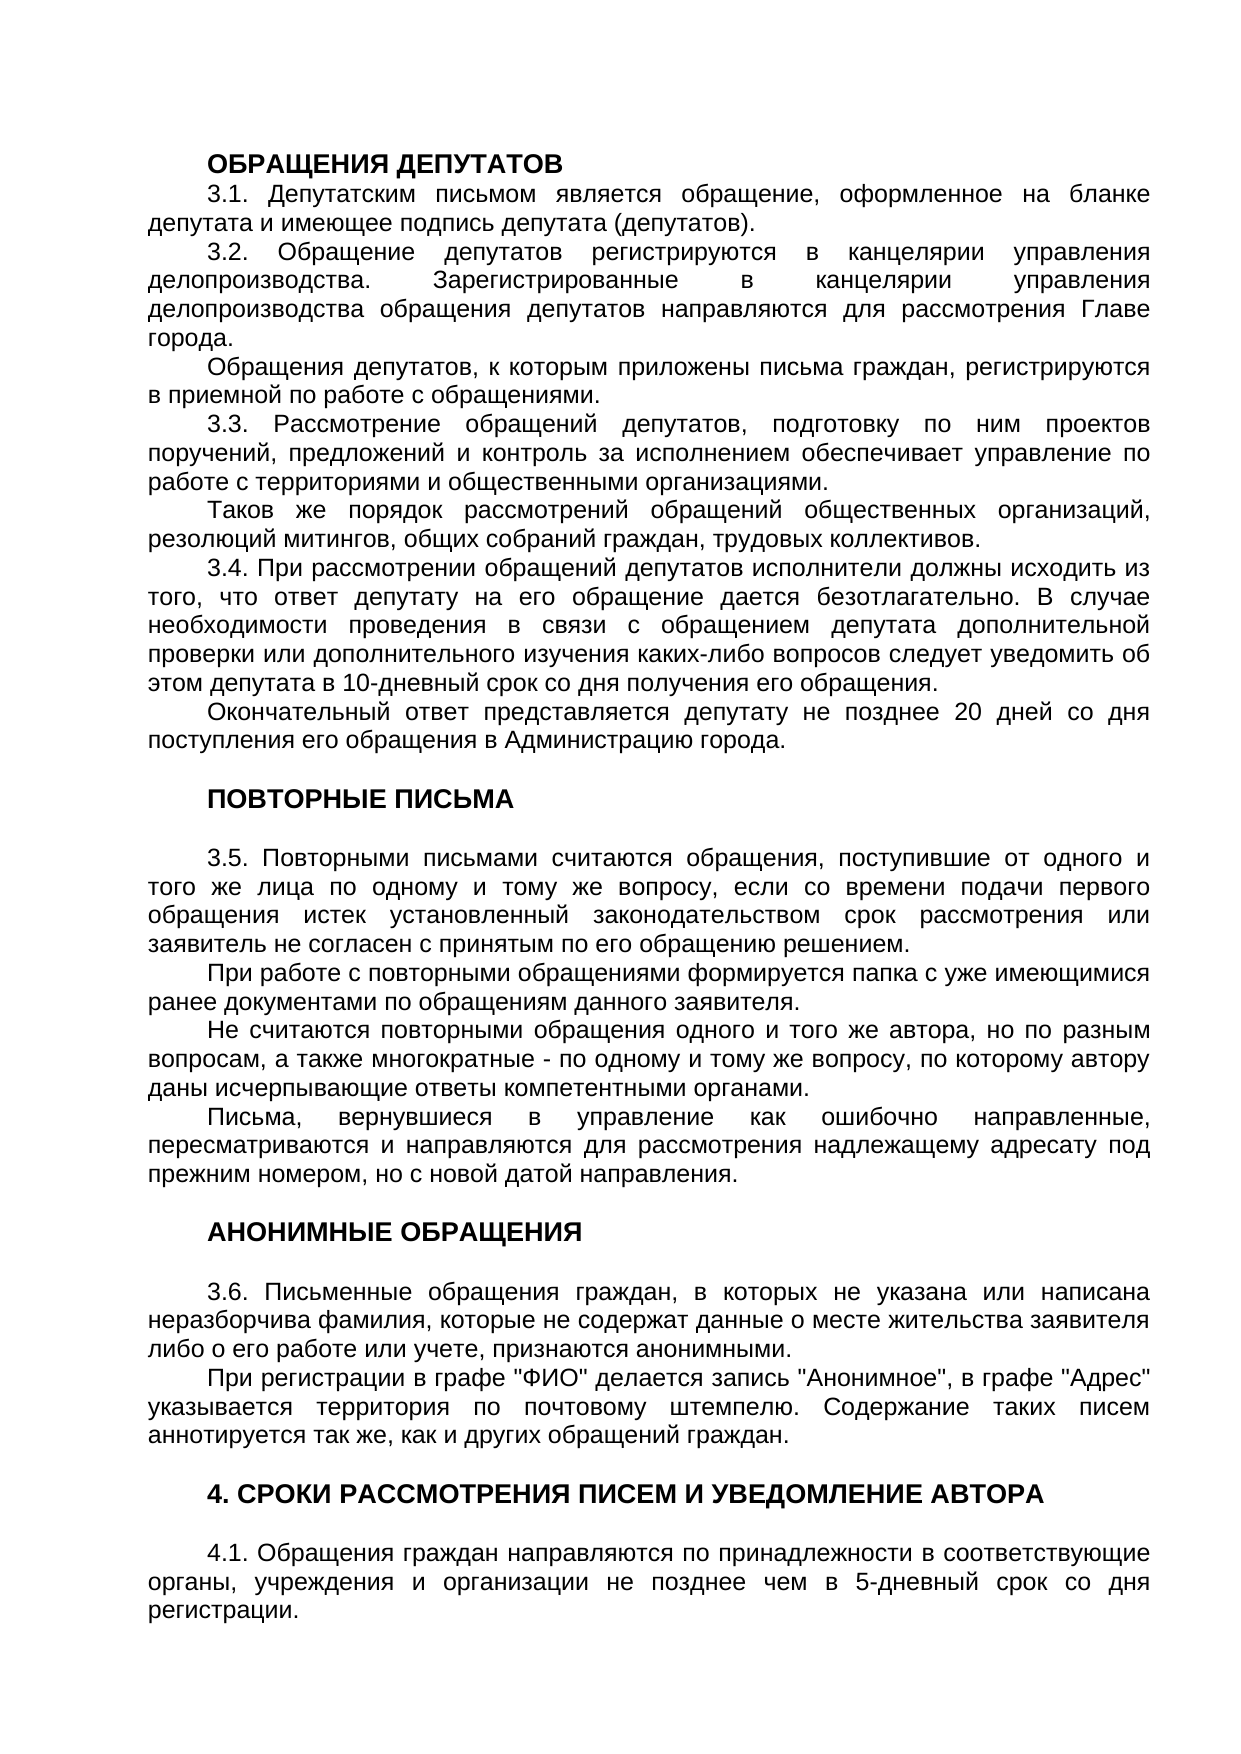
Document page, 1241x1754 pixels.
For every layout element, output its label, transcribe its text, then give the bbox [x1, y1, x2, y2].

text 3.1. Депутатским письмом является обращение, оформленное на бланке депутата и имеющее подпись депутата (депутатов). [148, 179, 1152, 236]
text ОБРАЩЕНИЯ ДЕПУТАТОВ [148, 148, 1152, 179]
text 4. СРОКИ РАССМОТРЕНИЯ ПИСЕМ И УВЕДОМЛЕНИЕ АВТОРА [148, 1478, 1152, 1509]
text 3.3. Рассмотрение обращений депутатов, подготовку по ним проектов поручений, предложений и контроль за исполнением обеспечивает управление по работе с территориями и общественными организациями. [148, 409, 1152, 495]
text 3.4. При рассмотрении обращений депутатов исполнители должны исходить из того, что ответ депутату на его обращение дается безотлагательно. В случае необходимости проведения в связи с обращением депутата дополнительной проверки или дополнительного изучения каких-либо вопросов следует уведомить об этом депутата в 10-дневный срок со дня получения его обращения. [148, 553, 1152, 696]
text Окончательный ответ представляется депутату не позднее 20 дней со дня поступления его обращения в Администрацию города. [148, 696, 1152, 754]
text 3.5. Повторными письмами считаются обращения, поступившие от одного и того же лица по одному и тому же вопросу, если со времени подачи первого обращения истек установленный законодательством срок рассмотрения или заявитель не согласен с принятым по его обращению решением. [148, 843, 1152, 958]
text Письма, вернувшиеся в управление как ошибочно направленные, пересматриваются и направляются для рассмотрения надлежащему адресату под прежним номером, но с новой датой направления. [148, 1101, 1152, 1188]
text При работе с повторными обращениями формируется папка с уже имеющимися ранее документами по обращениям данного заявителя. [148, 958, 1152, 1015]
text АНОНИМНЫЕ ОБРАЩЕНИЯ [148, 1216, 1152, 1248]
text 3.2. Обращение депутатов регистрируются в канцелярии управления делопроизводства. Зарегистрированные в канцелярии управления делопроизводства обращения депутатов направляются для рассмотрения Главе города. [148, 236, 1152, 351]
text Не считаются повторными обращения одного и того же автора, но по разным вопросам, а также многократные - по одному и тому же вопросу, по которому автору даны исчерпывающие ответы компетентными органами. [148, 1015, 1152, 1101]
text ПОВТОРНЫЕ ПИСЬМА [148, 783, 1152, 814]
text Таков же порядок рассмотрений обращений общественных организаций, резолюций митингов, общих собраний граждан, трудовых коллективов. [148, 495, 1152, 553]
text 3.6. Письменные обращения граждан, в которых не указана или написана неразборчива фамилия, которые не содержат данные о месте жительства заявителя либо о его работе или учете, признаются анонимными. [148, 1276, 1152, 1363]
text При регистрации в графе "ФИО" делается запись "Анонимное", в графе "Адрес" указывается территория по почтовому штемпелю. Содержание таких писем аннотируется так же, как и других обращений граждан. [148, 1363, 1152, 1449]
text 4.1. Обращения граждан направляются по принадлежности в соответствующие органы, учреждения и организации не позднее чем в 5-дневный срок со дня регистрации. [148, 1538, 1152, 1624]
text Обращения депутатов, к которым приложены письма граждан, регистрируются в приемной по работе с обращениями. [148, 351, 1152, 409]
